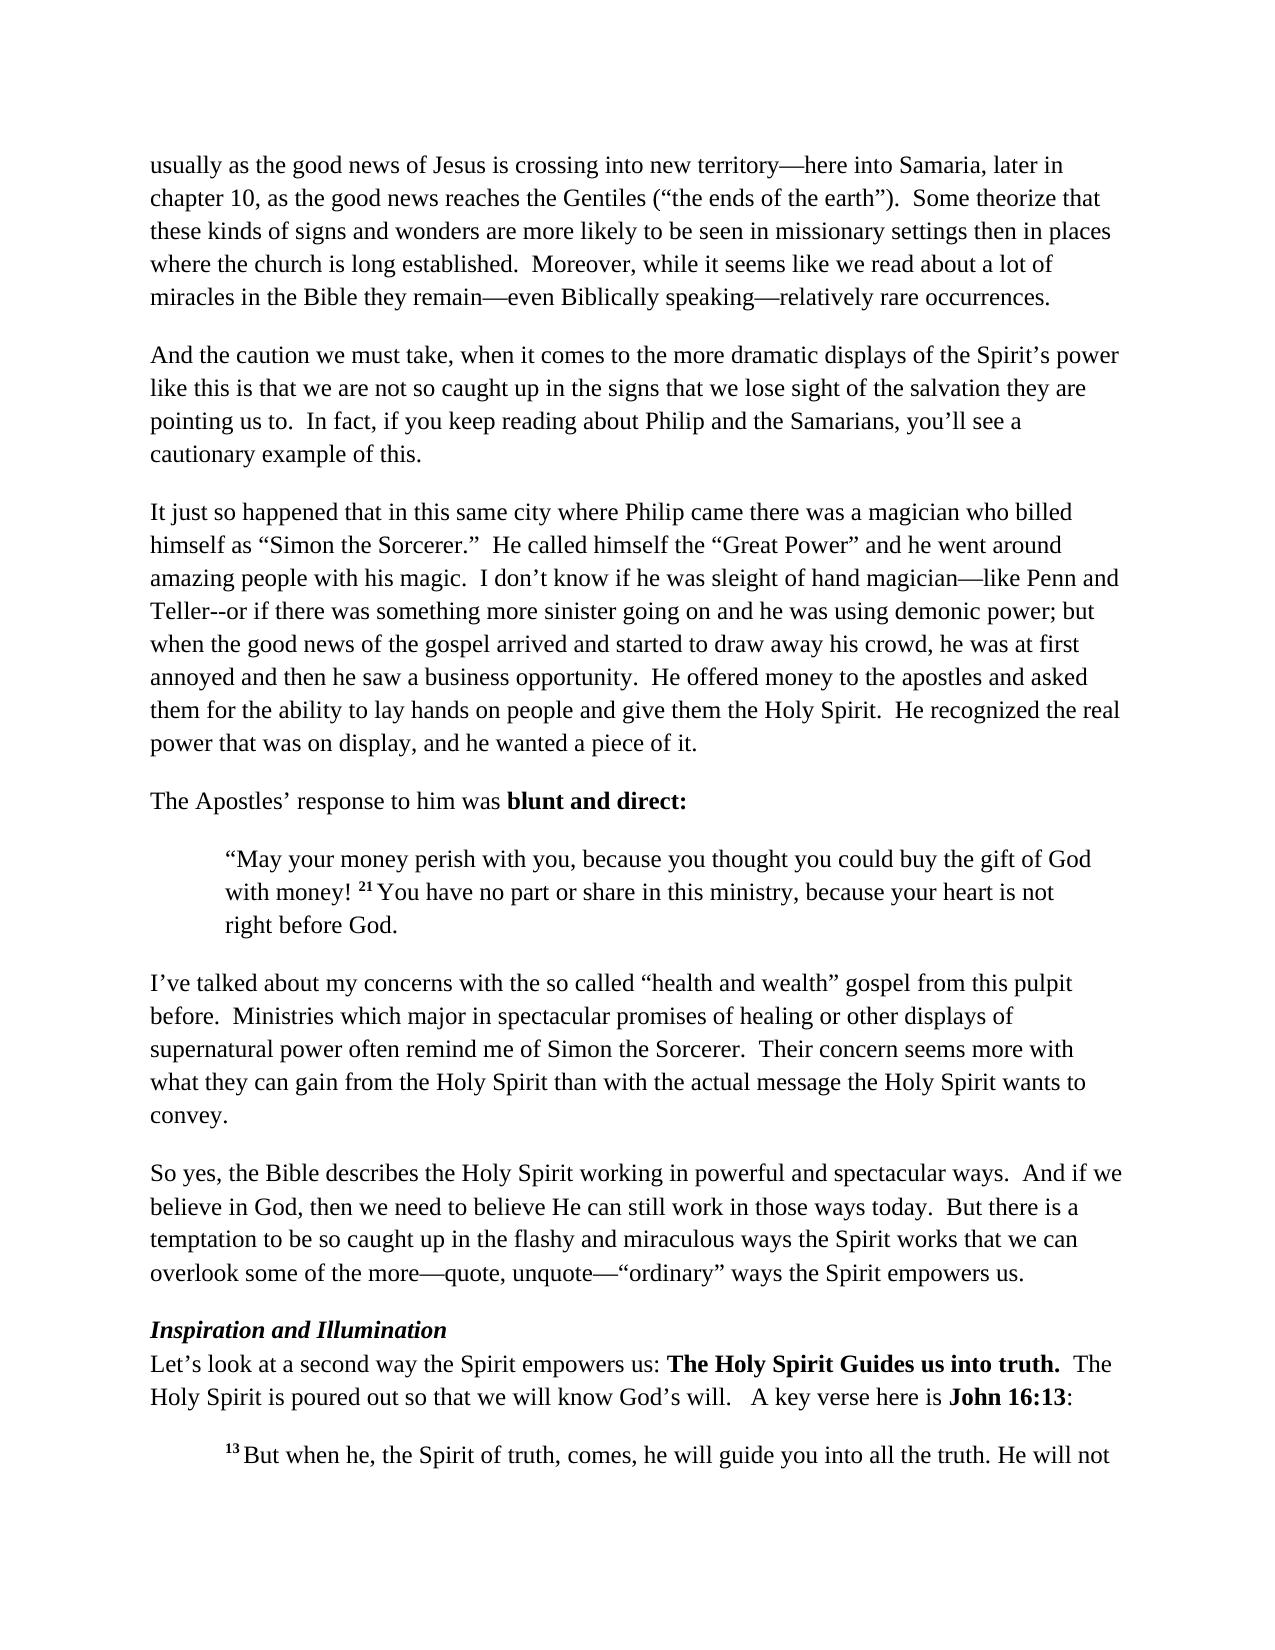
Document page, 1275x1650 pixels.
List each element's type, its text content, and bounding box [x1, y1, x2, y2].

text “May your money perish with you, because you thought you could buy the gift of God with money! 21 You have no part or share in this ministry, because your heart is not right before God. [225, 844, 1125, 939]
text And the caution we must take, when it comes to the more dramatic displays of the Spirit’s power like this is that we are not so caught up in the signs that we lose sight of the salvation they are pointing us to. In fact, if you keep reading about Philip and the Samarians, you’ll see a cautionary example of this. [150, 340, 1125, 468]
text I’ve talked about my concerns with the so called “health and wealth” gospel from this pulpit before. Ministries which major in spectacular promises of healing or other displays of supernatural power often remind me of Simon the Sorcerer. Their concern seems more with what they can gain from the Holy Spirit than with the actual message the Holy Spirit wants to convey. [150, 968, 1125, 1129]
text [225, 1440, 1125, 1468]
text So yes, the Bible describes the Holy Spirit working in powerful and spectacular ways. And if we believe in God, then we need to believe He can still work in those ways today. But there is a temptation to be so caught up in the flashy and miraculous ways the Spirit works that we can overlook some of the more—quote, unquote—“ordinary” ways the Spirit empowers us. [150, 1158, 1125, 1286]
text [150, 150, 1125, 311]
text It just so happened that in this same city where Philip came there was a magician who billed himself as “Simon the Sorcerer.” He called himself the “Great Power” and he went around amazing people with his magic. I don’t know if he was sleight of hand magician—like Penn and Teller--or if there was something more sinister going on and he was using demonic power; but when the good news of the gospel arrived and started to draw away his crowd, he was at first annoyed and then he saw a business opportunity. He offered money to the apostles and asked them for the ability to lay hands on people and give them the Holy Spirit. He recognized the real power that was on display, and he wanted a piece of it. [150, 497, 1125, 757]
text Inspiration and Illumination Let’s look at a second way the Spirit empowers us: The Holy Spirit Guides us into truth. The Holy Spirit is poured out so that we will know God’s will. A key verse here is John 16:13: [150, 1316, 1125, 1410]
text The Apostles’ response to him was blunt and direct: [150, 786, 1125, 815]
